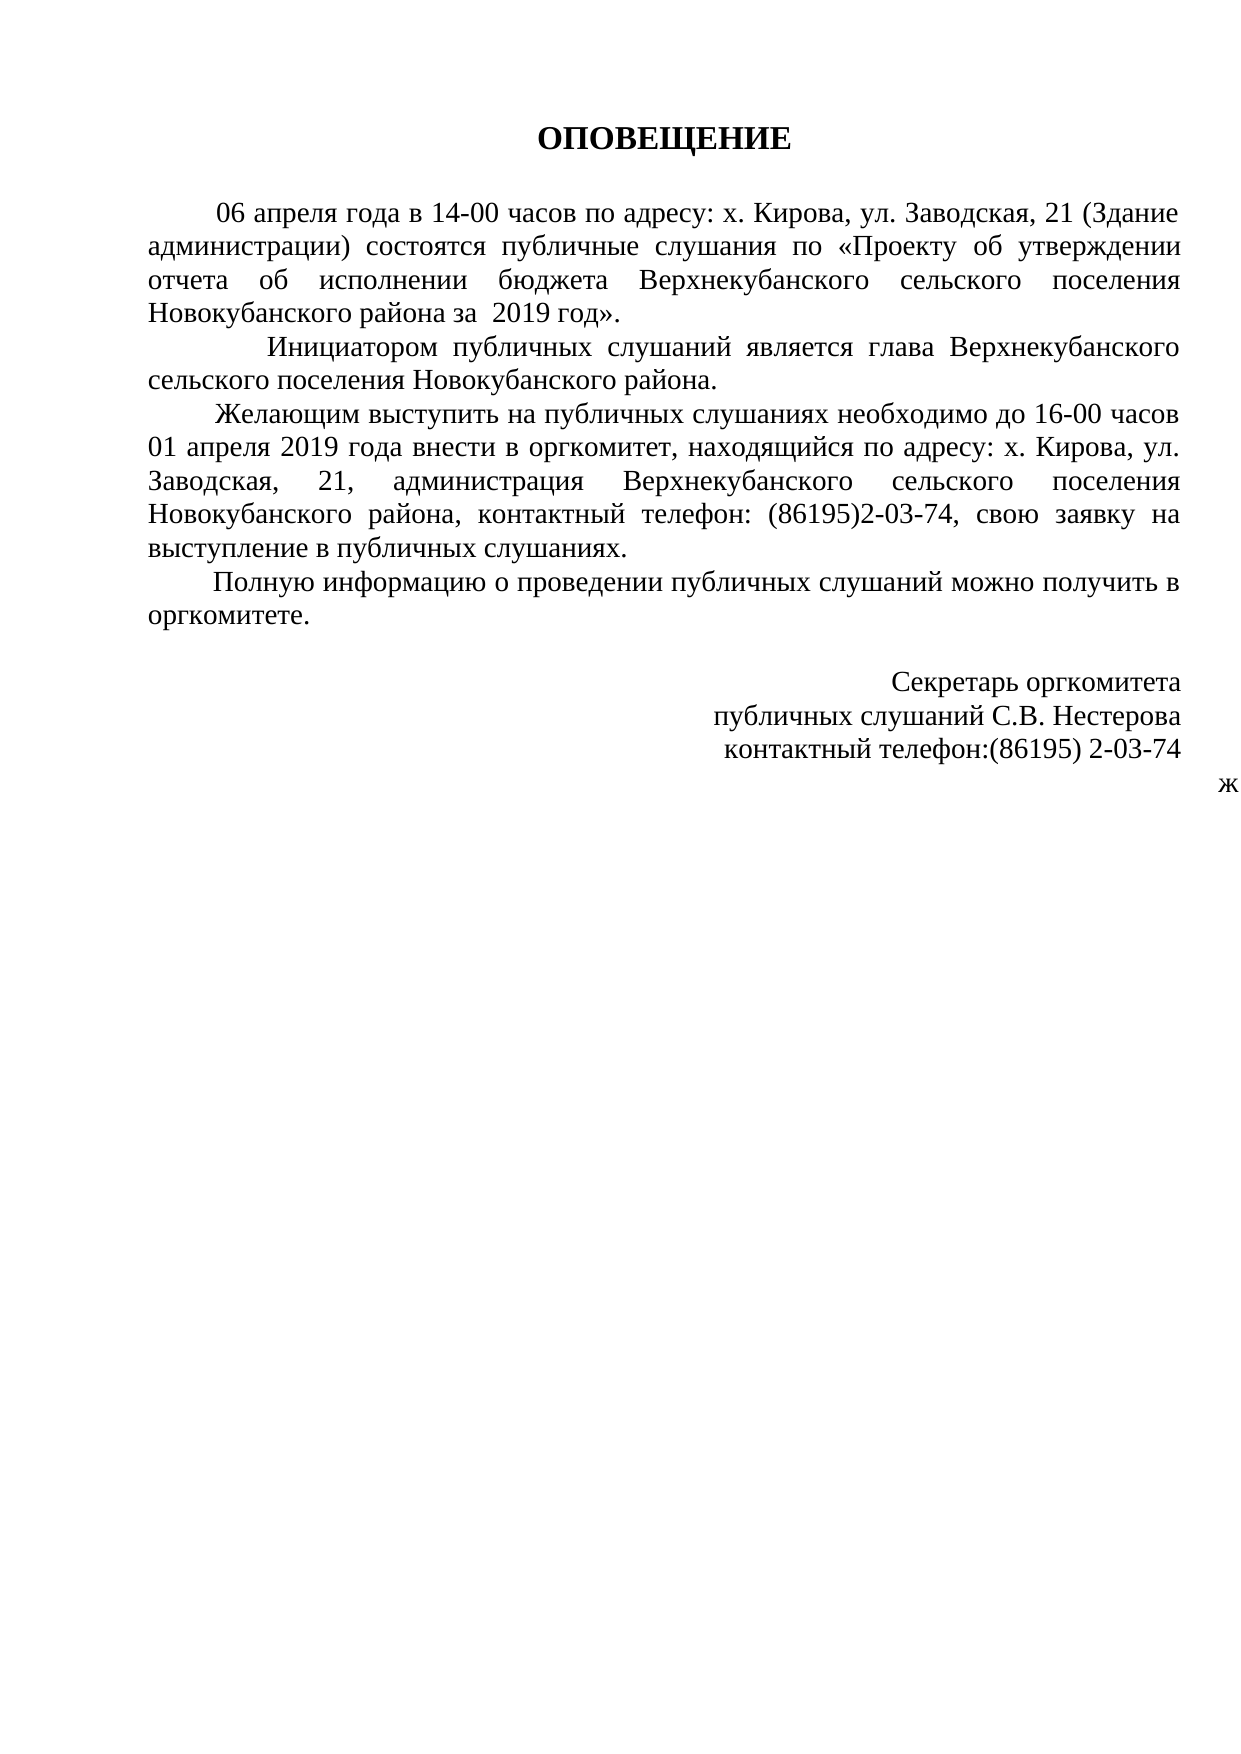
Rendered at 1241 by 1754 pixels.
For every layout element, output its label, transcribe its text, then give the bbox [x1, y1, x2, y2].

text публичных слушаний С.В. Нестерова [148, 698, 1181, 731]
text контактный телефон:(86195) 2-03-74 [148, 731, 1181, 765]
text 06 апреля года в 14-00 часов по адресу: х. Кирова, ул. Заводская, 21 (Здание администрации) состоятся публичные слушания по «Проекту об утверждении отчета об исполнении бюджета Верхнекубанского сельского поселения Новокубанского района за 2019 год». [148, 195, 1181, 329]
text ОПОВЕЩЕНИЕ [148, 118, 1181, 156]
text Секретарь оргкомитета [148, 664, 1181, 698]
text Желающим выступить на публичных слушаниях необходимо до 16-00 часов 01 апреля 2019 года внести в оргкомитет, находящийся по адресу: х. Кирова, ул. Заводская, 21, администрация Верхнекубанского сельского поселения Новокубанского района, контактный телефон: (86195)2-03-74, свою заявку на выступление в публичных слушаниях. [148, 396, 1181, 564]
text Полную информацию о проведении публичных слушаний можно получить в оргкомитете. [148, 564, 1181, 631]
text Инициатором публичных слушаний является глава Верхнекубанского сельского поселения Новокубанского района. [148, 329, 1181, 396]
text ж [1179, 765, 1240, 798]
